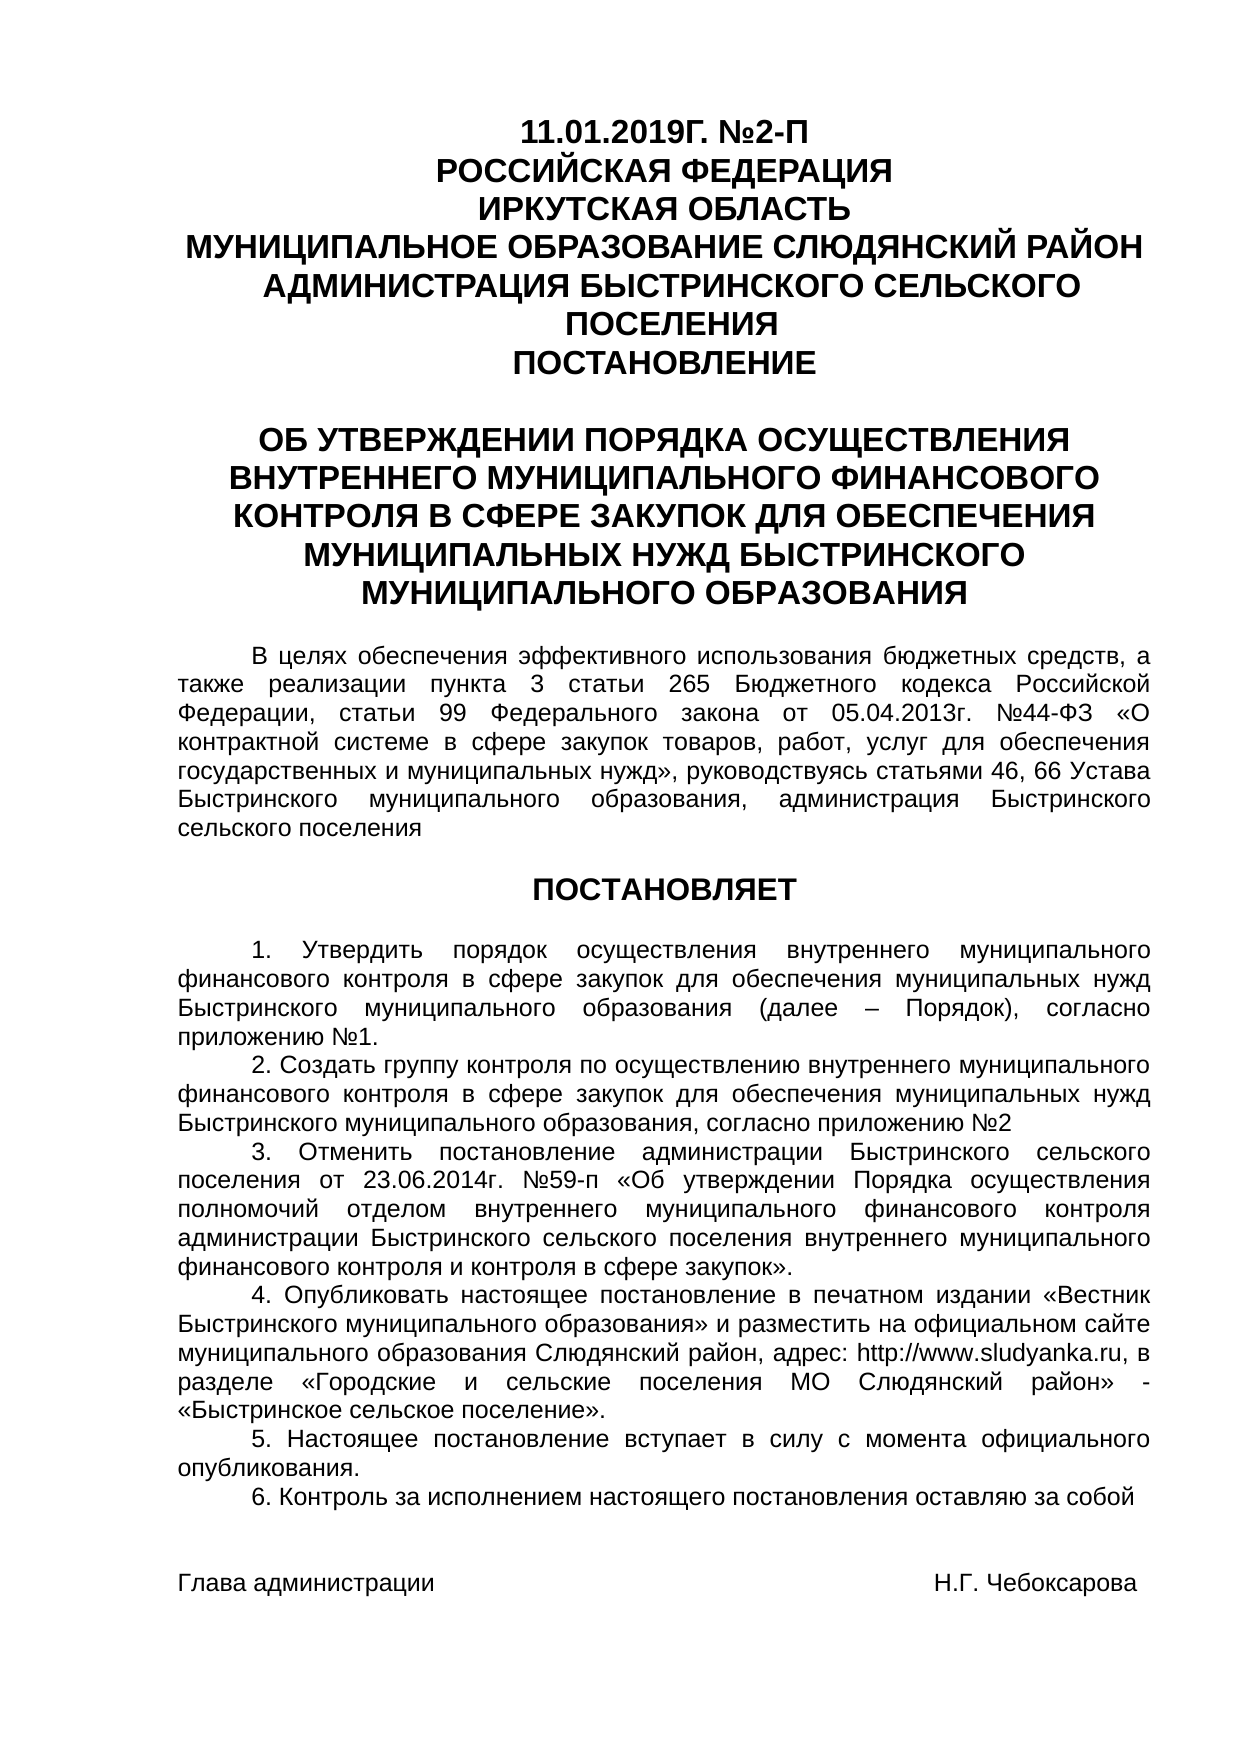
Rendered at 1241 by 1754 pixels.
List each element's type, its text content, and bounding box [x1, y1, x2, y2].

text АДМИНИСТРАЦИЯ БЫСТРИНСКОГО СЕЛЬСКОГО ПОСЕЛЕНИЯ [177, 266, 1167, 343]
text 6. Контроль за исполнением настоящего постановления оставляю за собой [177, 1482, 1152, 1510]
text РОССИЙСКАЯ ФЕДЕРАЦИЯ [177, 151, 1152, 189]
text 2. Создать группу контроля по осуществлению внутреннего муниципального финансового контроля в сфере закупок для обеспечения муниципальных нужд Быстринского муниципального образования, согласно приложению №2 [177, 1050, 1152, 1137]
text Глава администрации Н.Г. Чебоксарова [177, 1568, 1152, 1597]
text 3. Отменить постановление администрации Быстринского сельского поселения от 23.06.2014г. №59-п «Об утверждении Порядка осуществления полномочий отделом внутреннего муниципального финансового контроля администрации Быстринского сельского поселения внутреннего муниципального финансового контроля и контроля в сфере закупок». [177, 1137, 1152, 1280]
text 5. Настоящее постановление вступает в силу с момента официального опубликования. [177, 1424, 1152, 1482]
text 4. Опубликовать настоящее постановление в печатном издании «Вестник Быстринского муниципального образования» и разместить на официальном сайте муниципального образования Слюдянский район, адрес: http://www.sludyanka.ru, в разделе «Городские и сельские поселения МО Слюдянский район» - «Быстринское сельское поселение». [177, 1280, 1152, 1424]
text ИРКУТСКАЯ ОБЛАСТЬ [177, 189, 1152, 227]
text ПОСТАНОВЛЕНИЕ [177, 343, 1152, 381]
text 11.01.2019Г. №2-П [177, 112, 1152, 151]
text ОБ УТВЕРЖДЕНИИ ПОРЯДКА ОСУЩЕСТВЛЕНИЯ ВНУТРЕННЕГО МУНИЦИПАЛЬНОГО ФИНАНСОВОГО КОНТРОЛЯ В СФЕРЕ ЗАКУПОК ДЛЯ ОБЕСПЕЧЕНИЯ МУНИЦИПАЛЬНЫХ НУЖД БЫСТРИНСКОГО МУНИЦИПАЛЬНОГО ОБРАЗОВАНИЯ [177, 420, 1152, 612]
text 1. Утвердить порядок осуществления внутреннего муниципального финансового контроля в сфере закупок для обеспечения муниципальных нужд Быстринского муниципального образования (далее – Порядок), согласно приложению №1. [177, 935, 1152, 1050]
text МУНИЦИПАЛЬНОЕ ОБРАЗОВАНИЕ СЛЮДЯНСКИЙ РАЙОН [177, 227, 1152, 266]
text В целях обеспечения эффективного использования бюджетных средств, а также реализации пункта 3 статьи 265 Бюджетного кодекса Российской Федерации, статьи 99 Федерального закона от 05.04.2013г. №44-ФЗ «О контрактной системе в сфере закупок товаров, работ, услуг для обеспечения государственных и муниципальных нужд», руководствуясь статьями 46, 66 Устава Быстринского муниципального образования, администрация Быстринского сельского поселения [177, 641, 1152, 842]
text ПОСТАНОВЛЯЕТ [177, 871, 1152, 907]
